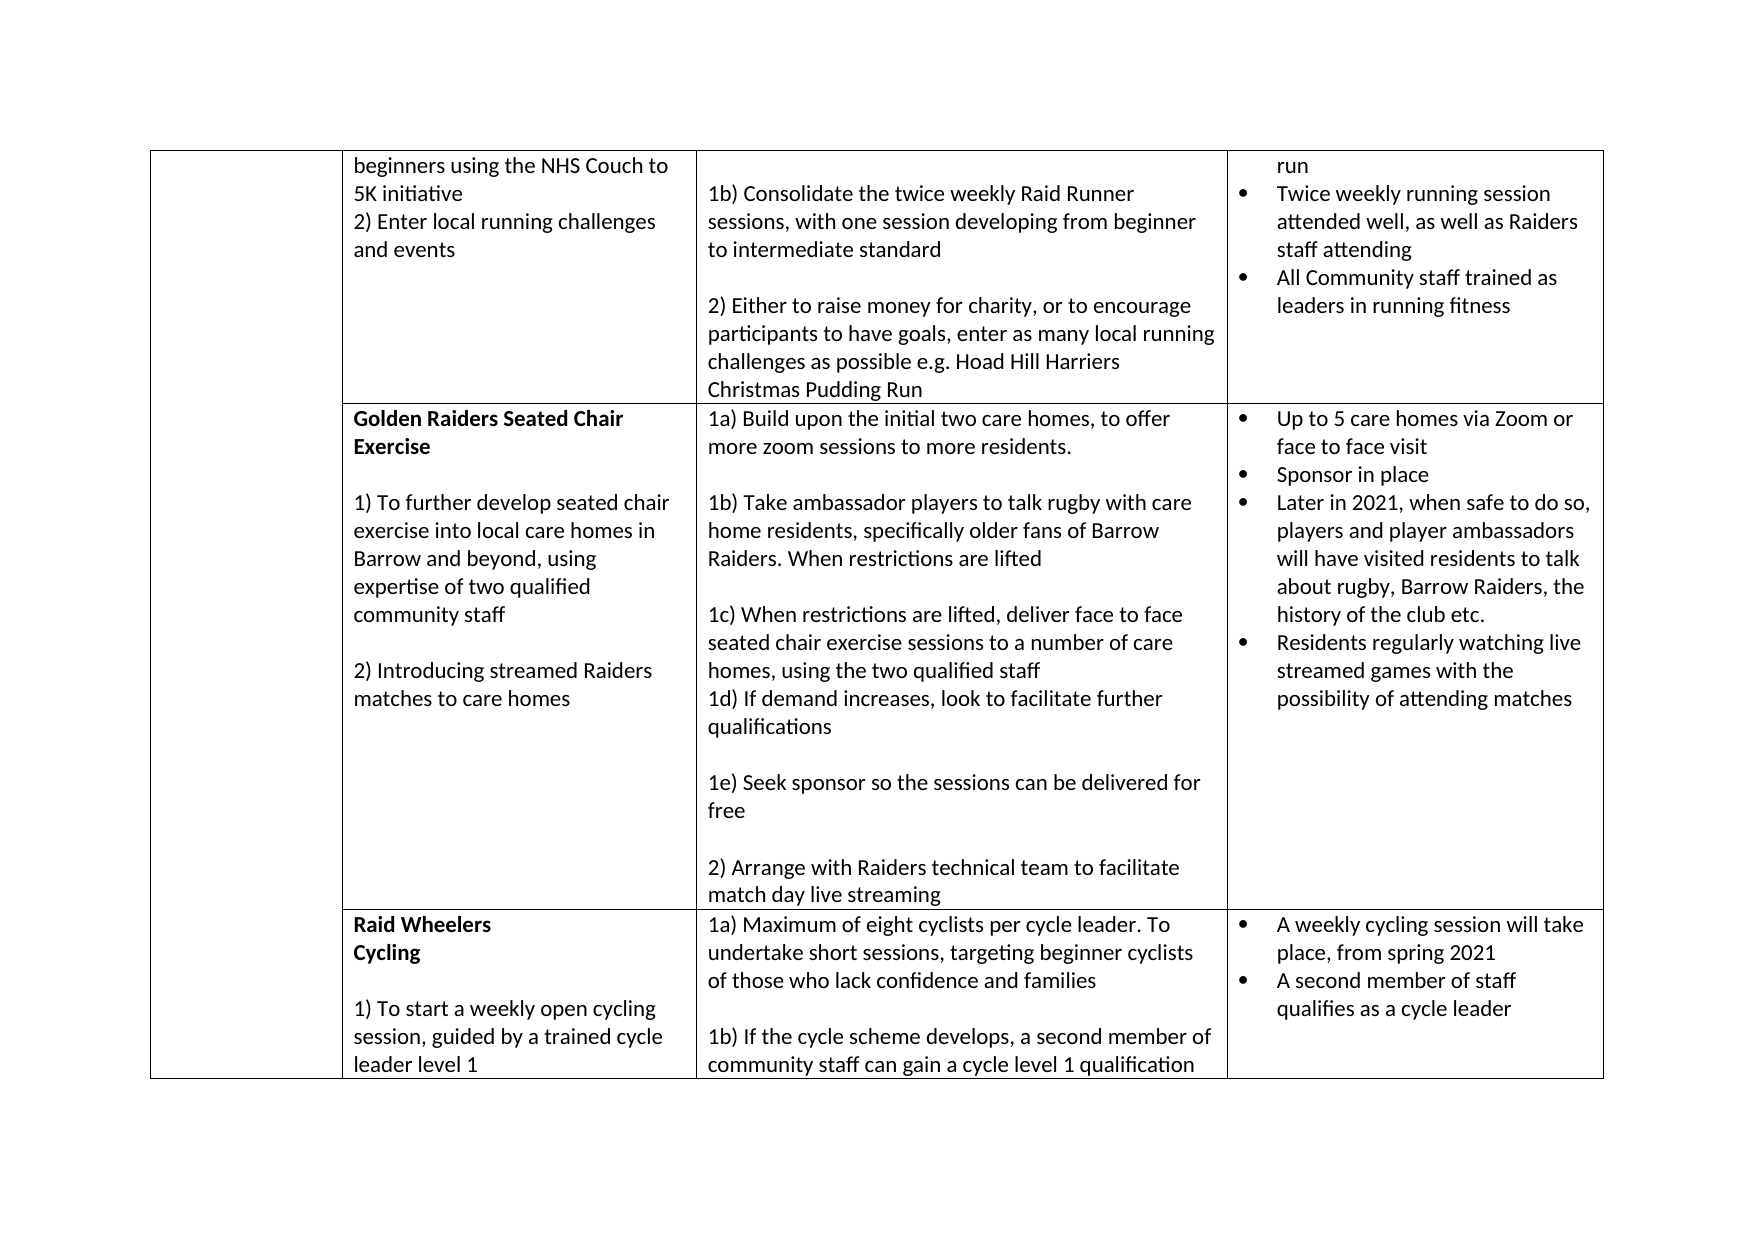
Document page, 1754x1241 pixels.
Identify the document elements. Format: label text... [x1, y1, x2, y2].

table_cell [1228, 910, 1603, 1078]
table_cell Golden Raiders Seated Chair Exercise 1) To further develop seated chair exercise into local care homes in Barrow and beyond, using expertise of two qualified community staff 2) Introducing streamed Raiders matches to care homes [343, 404, 696, 909]
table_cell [343, 910, 696, 1078]
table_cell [697, 910, 1227, 1078]
table_cell 1a) Build upon the initial two care homes, to offer more zoom sessions to more residents. 1b) Take ambassador players to talk rugby with care home residents, specifically older fans of Barrow Raiders. When restrictions are lifted 1c) When restrictions are lifted, deliver face to face seated chair exercise sessions to a number of care homes, using the two qualified staff 1d) If demand increases, look to facilitate further qualifications 1e) Seek sponsor so the sessions can be delivered for free 2) Arrange with Raiders technical team to facilitate match day live streaming [697, 404, 1227, 909]
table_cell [343, 151, 696, 403]
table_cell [1228, 151, 1603, 403]
table_cell Up to 5 care homes via Zoom or face to face visit Sponsor in place Later in 2021, when safe to do so, players and player ambassadors will have visited residents to talk about rugby, Barrow Raiders, the history of the club etc. Residents regularly watching live streamed games with the possibility of attending matches [1228, 404, 1603, 909]
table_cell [697, 151, 1227, 403]
